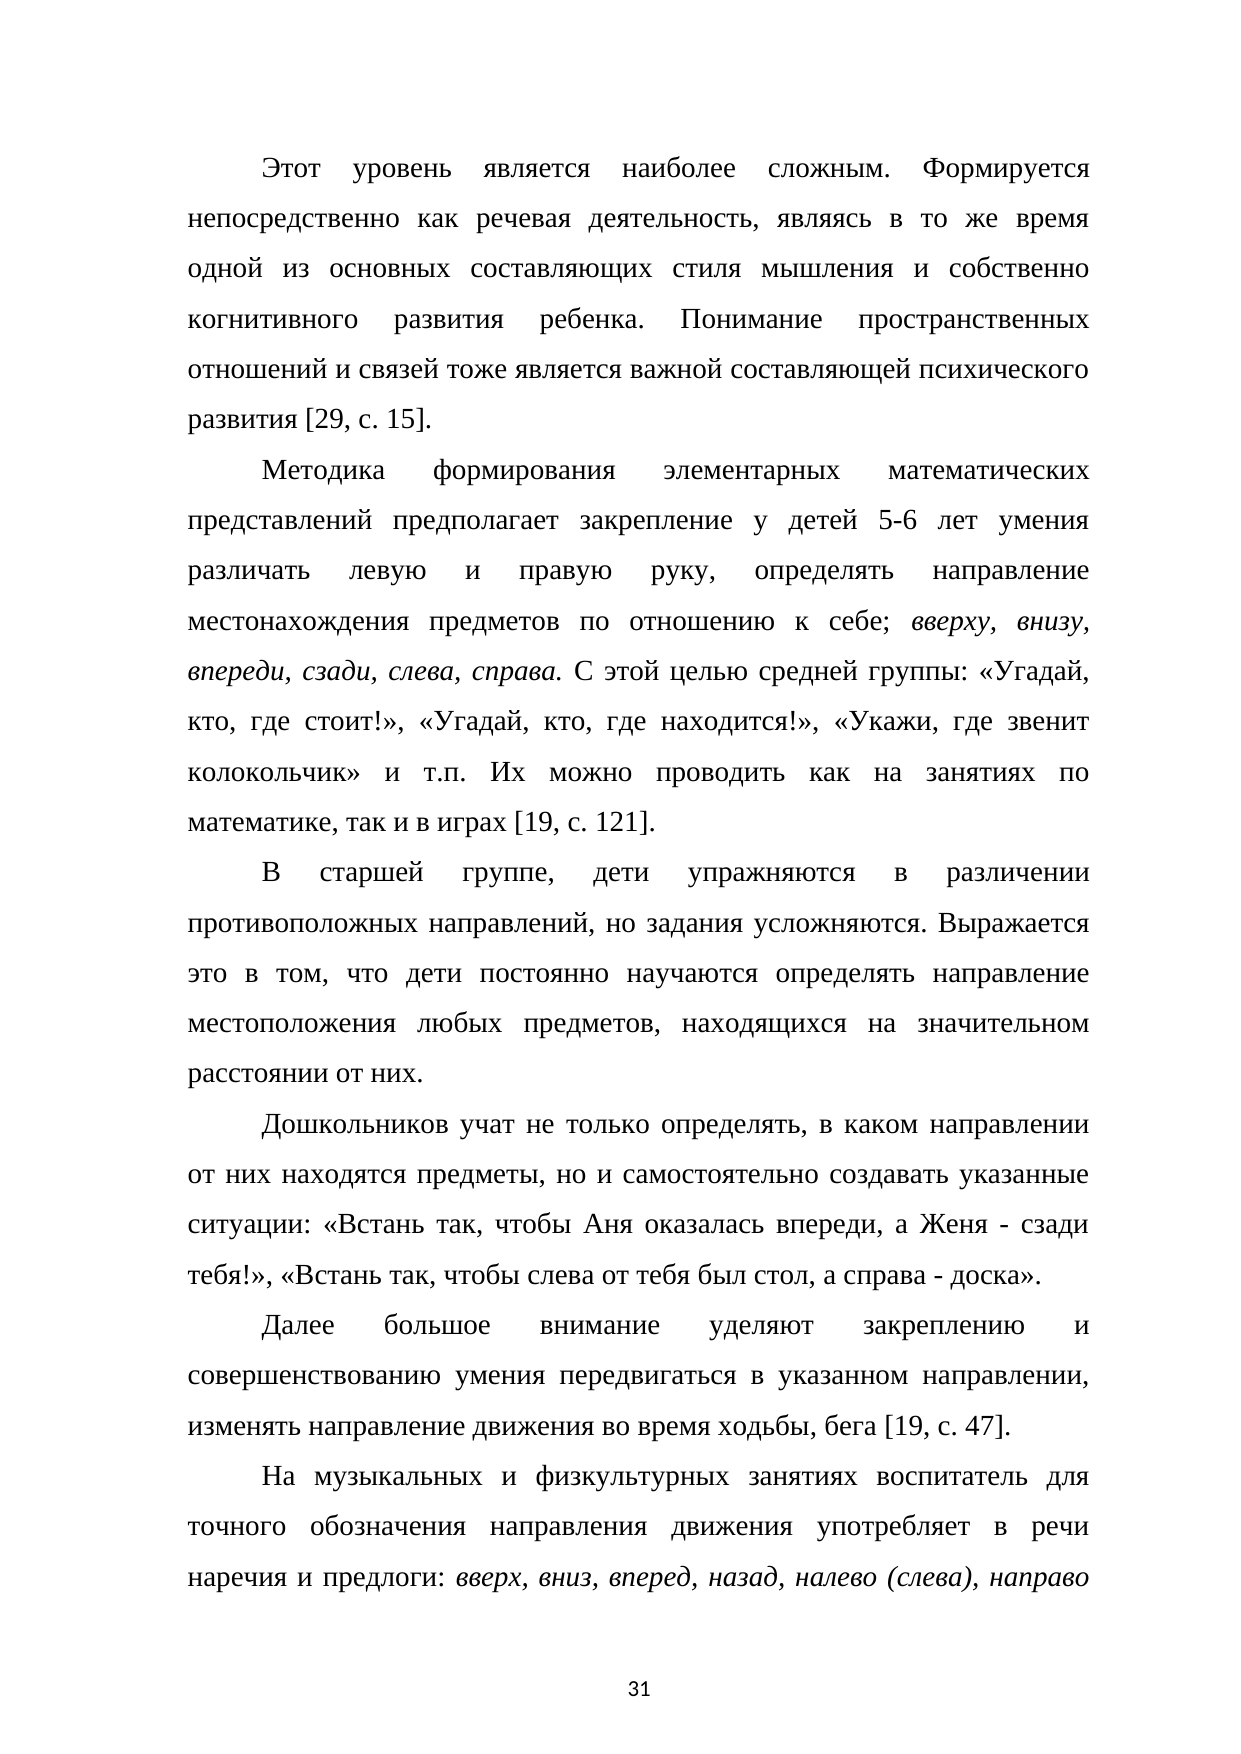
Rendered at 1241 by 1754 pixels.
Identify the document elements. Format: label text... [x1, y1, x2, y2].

text Дошкольников учат не только определять, в каком направлении от них находятся предметы, но и самостоятельно создавать указанные ситуации: «Встань так, чтобы Аня оказалась впереди, а Женя - сзади тебя!», «Встань так, чтобы слева от тебя был стол, а справа - доска». [187, 1106, 1090, 1290]
text Далее большое внимание уделяют закреплению и совершенствованию умения передвигаться в указанном направлении, изменять направление движения во время ходьбы, бега [19, с. 47]. [187, 1307, 1090, 1441]
text Этот уровень является наиболее сложным. Формируется непосредственно как речевая деятельность, являясь в то же время одной из основных составляющих стиля мышления и собственно когнитивного развития ребенка. Понимание пространственных отношений и связей тоже является важной составляющей психического развития [29, с. 15]. [187, 150, 1090, 435]
text Методика формирования элементарных математических представлений предполагает закрепление у детей 5-6 лет умения различать левую и правую руку, определять направление местонахождения предметов по отношению к себе; вверху, внизу, впереди, сзади, слева, справа. С этой целью средней группы: «Угадай, кто, где стоит!», «Угадай, кто, где находится!», «Укажи, где звенит колокольчик» и т.п. Их можно проводить как на занятиях по математике, так и в играх [19, с. 121]. [187, 452, 1090, 838]
text В старшей группе, дети упражняются в различении противоположных направлений, но задания усложняются. Выражается это в том, что дети постоянно научаются определять направление местоположения любых предметов, находящихся на значительном расстоянии от них. [187, 854, 1090, 1089]
